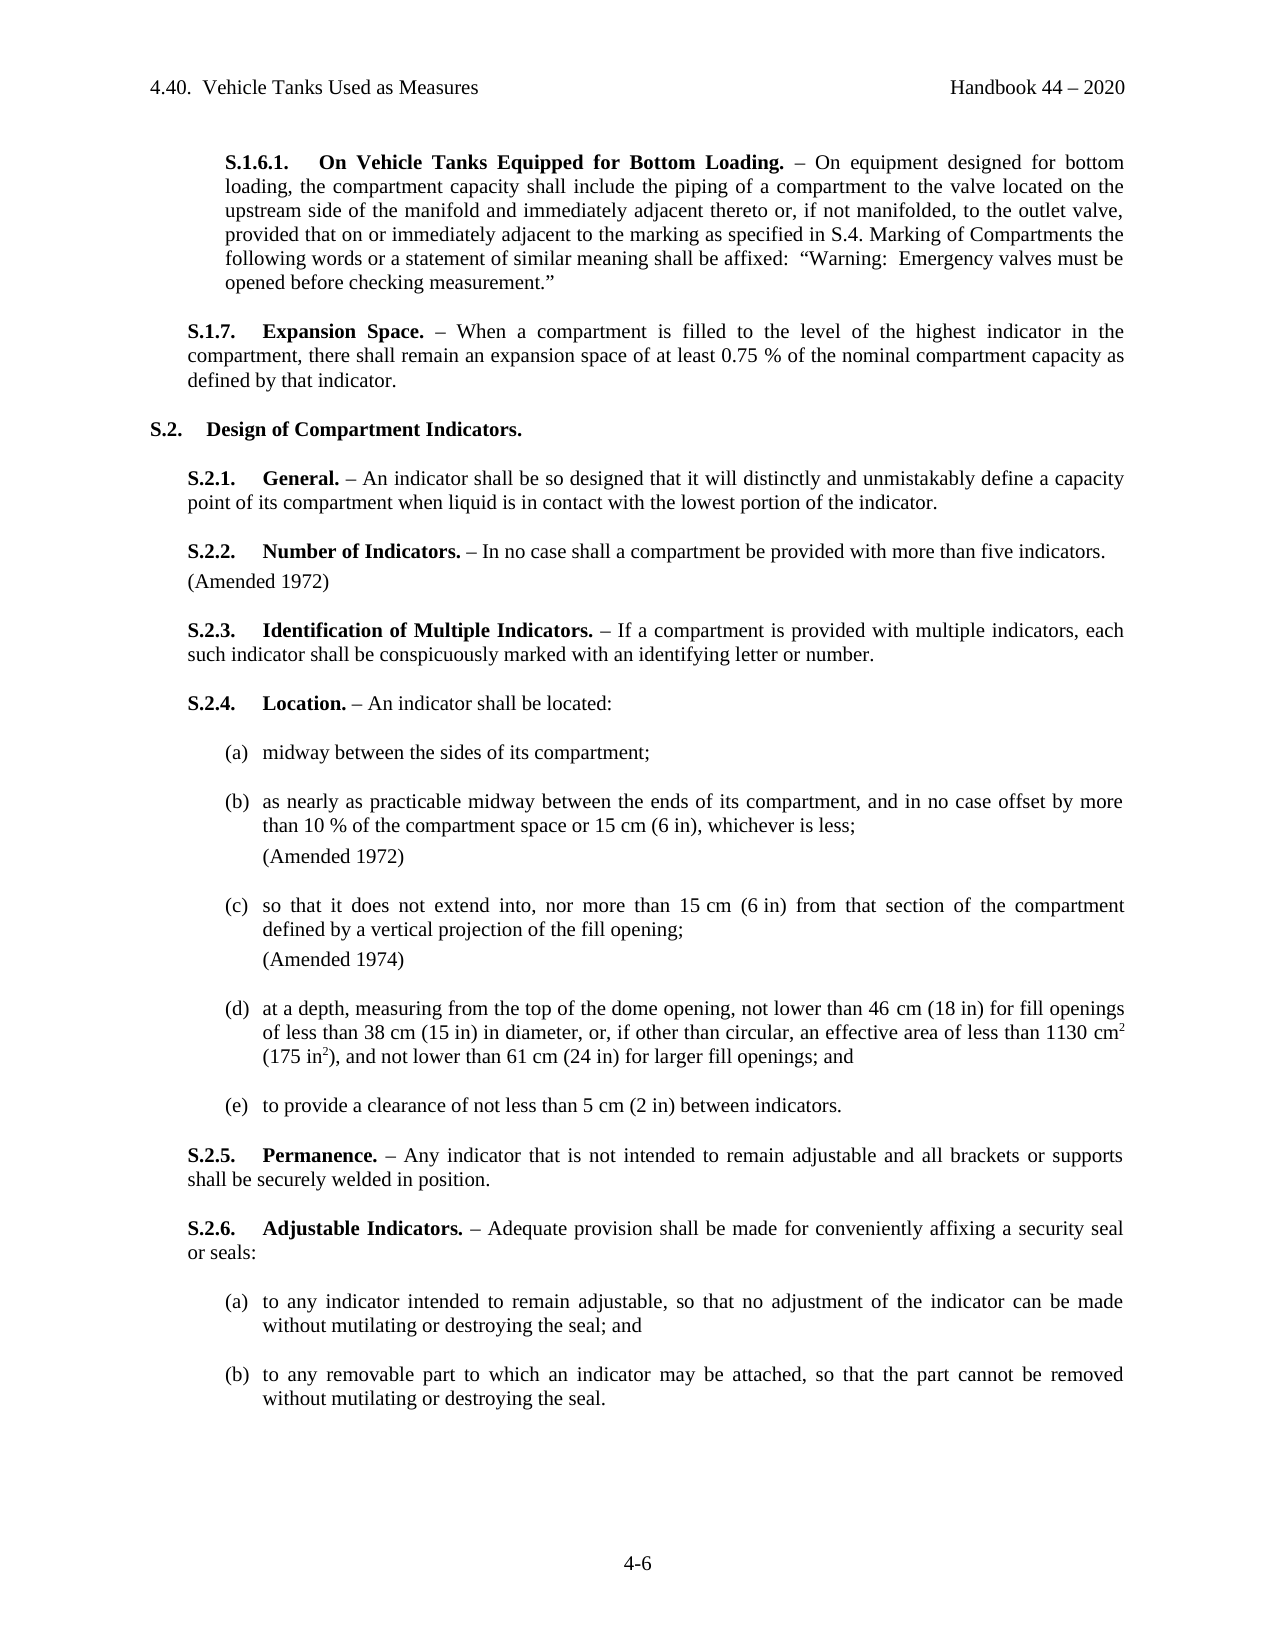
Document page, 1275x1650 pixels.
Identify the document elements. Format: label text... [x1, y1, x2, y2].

subtitle S.2. Design of Compartment Indicators. [150, 417, 1125, 441]
text S.1.6.1. On Vehicle Tanks Equipped for Bottom Loading. – On equipment designed for bottom loading, the compartment capacity shall include the piping of a compartment to the valve located on the upstream side of the manifold and immediately adjacent thereto or, if not manifolded, to the outlet valve, provided that on or immediately adjacent to the marking as specified in S.4. Marking of Compartments the following words or a statement of similar meaning shall be affixed: “Warning: Emergency valves must be opened before checking measurement.” [225, 150, 1125, 294]
text S.2.2. Number of Indicators. – In no case shall a compartment be provided with more than five indicators. [187, 539, 1125, 563]
text (Amended 1972) [262, 844, 1125, 868]
text S.2.6. Adjustable Indicators. – Adequate provision shall be made for conveniently affixing a security seal or seals: [187, 1216, 1125, 1264]
text (d) at a depth, measuring from the top of the dome opening, not lower than 46 cm (18 in) for fill openings of less than 38 cm (15 in) in diameter, or, if other than circular, an effective area of less than 1130 cm2 (175 in2), and not lower than 61 cm (24 in) for larger fill openings; and [225, 996, 1125, 1068]
text (c) so that it does not extend into, nor more than 15 cm (6 in) from that section of the compartment defined by a vertical projection of the fill opening; [225, 893, 1125, 941]
text (Amended 1972) [187, 569, 1125, 593]
text (e) to provide a clearance of not less than 5 cm (2 in) between indicators. [225, 1093, 1125, 1117]
text S.1.7. Expansion Space. – When a compartment is filled to the level of the highest indicator in the compartment, there shall remain an expansion space of at least 0.75 % of the nominal compartment capacity as defined by that indicator. [187, 319, 1125, 392]
text S.2.1. General. – An indicator shall be so designed that it will distinctly and unmistakably define a capacity point of its compartment when liquid is in contact with the lowest portion of the indicator. [187, 466, 1125, 514]
text S.2.5. Permanence. – Any indicator that is not intended to remain adjustable and all brackets or supports shall be securely welded in position. [187, 1142, 1125, 1191]
text (b) as nearly as practicable midway between the ends of its compartment, and in no case offset by more than 10 % of the compartment space or 15 cm (6 in), whichever is less; [225, 789, 1125, 837]
text S.2.3. Identification of Multiple Indicators. – If a compartment is provided with multiple indicators, each such indicator shall be conspicuously marked with an identifying letter or number. [187, 618, 1125, 666]
text (Amended 1974) [262, 947, 1125, 971]
text S.2.4. Location. – An indicator shall be located: [187, 691, 1125, 715]
text (a) midway between the sides of its compartment; [225, 740, 1125, 764]
text (b) to any removable part to which an indicator may be attached, so that the part cannot be removed without mutilating or destroying the seal. [225, 1362, 1125, 1410]
text (a) to any indicator intended to remain adjustable, so that no adjustment of the indicator can be made without mutilating or destroying the seal; and [225, 1289, 1125, 1337]
